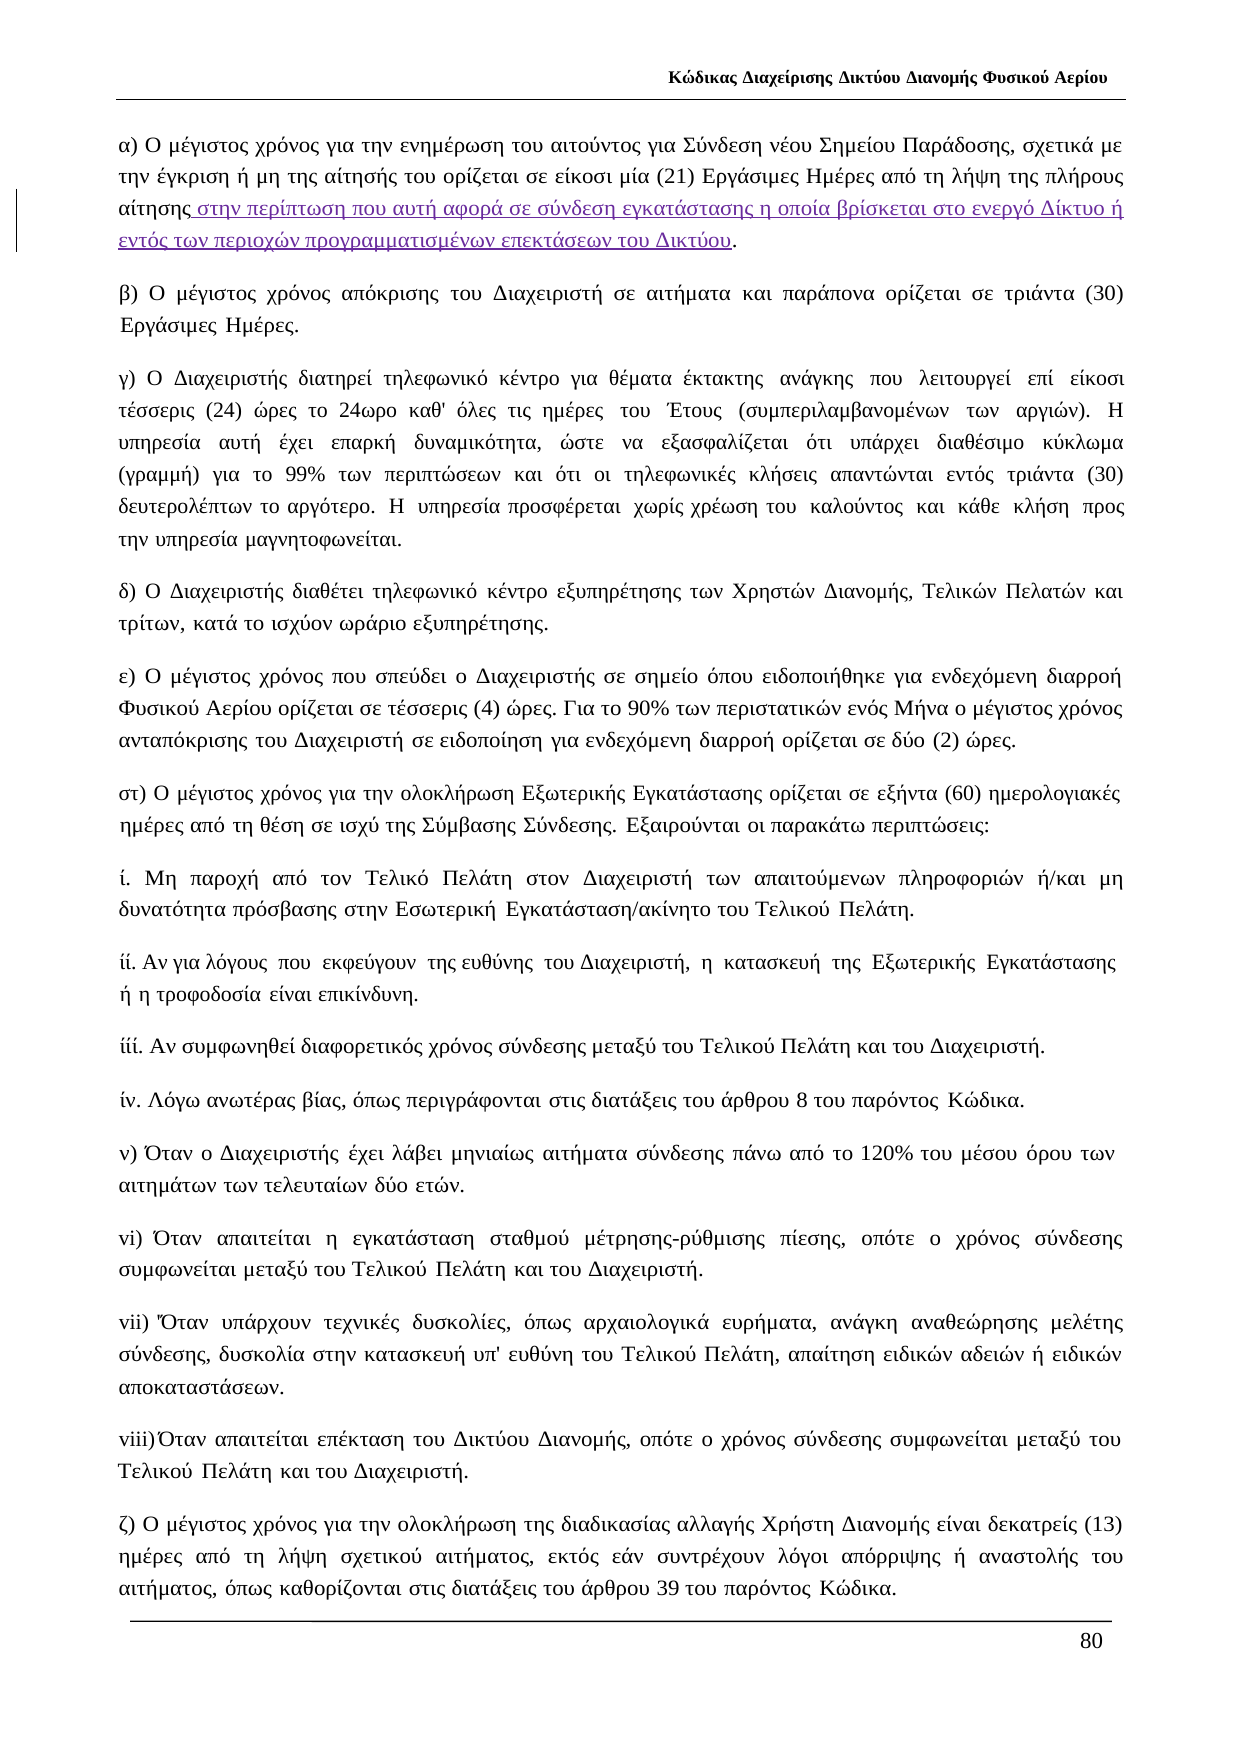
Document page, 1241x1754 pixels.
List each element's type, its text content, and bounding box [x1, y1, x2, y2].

text ίί. Αν για λόγους που εκφεύγουν της ευθύνης του Διαχειριστή, η κατασκευή της Εξωτερικής Εγκατάστασης ή η τροφοδοσία είναι επικίνδυνη. [119, 949, 1123, 1006]
text ζ) Ο μέγιστος χρόνος για την ολοκλήρωση της διαδικασίας αλλαγής Χρήστη Διανομής είναι δεκατρείς (13) ημέρες από τη λήψη σχετικού αιτήματος, εκτός εάν συντρέχουν λόγοι απόρριψης ή αναστολής του αιτήματος, όπως καθορίζονται στις διατάξεις του άρθρου 39 του παρόντος Κώδικα. [118, 1511, 1124, 1600]
text ί. Μη παροχή από τον Τελικό Πελάτη στον Διαχειριστή των απαιτούμενων πληροφοριών ή/και μη δυνατότητα πρόσβασης στην Εσωτερική Εγκατάσταση/ακίνητο του Τελικού Πελάτη. [118, 864, 1124, 921]
list Όταν απαιτείται επέκταση του Δικτύου Διανομής, οπότε ο χρόνος σύνδεσης συμφωνείται μεταξύ του Τελικού Πελάτη και του Διαχειριστή. [117, 1426, 1123, 1483]
text ίίί. Αν συμφωνηθεί διαφορετικός χρόνος σύνδεσης μεταξύ του Τελικού Πελάτη και του Διαχειριστή. ίν. Λόγω ανωτέρας βίας, όπως περιγράφονται στις διατάξεις του άρθρου 8 του παρόντος Κώδικα. [119, 1033, 1069, 1112]
text δ) Ο Διαχειριστής διαθέτει τηλεφωνικό κέντρο εξυπηρέτησης των Χρηστών Διανομής, Τελικών Πελατών και τρίτων, κατά το ισχύον ωράριο εξυπηρέτησης. [118, 578, 1124, 636]
text ν) Όταν ο Διαχειριστής έχει λάβει μηνιαίως αιτήματα σύνδεσης πάνω από το 120% του μέσου όρου των αιτημάτων των τελευταίων δύο ετών. [118, 1140, 1163, 1197]
text στ) Ο μέγιστος χρόνος για την ολοκλήρωση Εξωτερικής Εγκατάστασης ορίζεται σε εξήντα (60) ημερολογιακές ημέρες από τη θέση σε ισχύ της Σύμβασης Σύνδεσης. Εξαιρούνται οι παρακάτω περιπτώσεις: [118, 779, 1121, 837]
text ε) Ο μέγιστος χρόνος που σπεύδει ο Διαχειριστής σε σημείο όπου ειδοποιήθηκε για ενδεχόμενη διαρροή Φυσικού Αερίου ορίζεται σε τέσσερις (4) ώρες. Για το 90% των περιστατικών ενός Μήνα ο μέγιστος χρόνος ανταπόκρισης του Διαχειριστή σε ειδοποίηση για ενδεχόμενη διαρροή ορίζεται σε δύο (2) ώρες. [118, 663, 1124, 752]
list Όταν απαιτείται η εγκατάσταση σταθμού μέτρησης-ρύθμισης πίεσης, οπότε ο χρόνος σύνδεσης συμφωνείται μεταξύ του Τελικού Πελάτη και του Διαχειριστή. [118, 1225, 1123, 1282]
text β) Ο μέγιστος χρόνος απόκρισης του Διαχειριστή σε αιτήματα και παράπονα ορίζεται σε τριάντα (30) Εργάσιμες Ημέρες. [118, 279, 1124, 337]
text α) Ο μέγιστος χρόνος για την ενημέρωση του αιτούντος για Σύνδεση νέου Σημείου Παράδοσης, σχετικά με την έγκριση ή μη της αίτησής του ορίζεται σε είκοσι μία (21) Εργάσιμες Ημέρες από τη λήψη της πλήρους αίτησης. [118, 132, 1125, 252]
text γ) Ο Διαχειριστής διατηρεί τηλεφωνικό κέντρο για θέματα έκτακτης ανάγκης που λειτουργεί επί είκοσι τέσσερις (24) ώρες το 24ωρο καθ' όλες τις ημέρες του Έτους (συμπεριλαμβανομένων των αργιών). Η υπηρεσία αυτή έχει επαρκή δυναμικότητα, ώστε να εξασφαλίζεται ότι υπάρχει διαθέσιμο κύκλωμα (γραμμή) για το 99% των περιπτώσεων και ότι οι τηλεφωνικές κλήσεις απαντώνται εντός τριάντα (30) δευτερολέπτων το αργότερο. Η υπηρεσία προσφέρεται χωρίς χρέωση του καλούντος και κάθε κλήση προς την υπηρεσία μαγνητοφωνείται. [118, 364, 1124, 551]
list 'Όταν υπάρχουν τεχνικές δυσκολίες, όπως αρχαιολογικά ευρήματα, ανάγκη αναθεώρησης μελέτης σύνδεσης, δυσκολία στην κατασκευή υπ' ευθύνη του Τελικού Πελάτη, απαίτηση ειδικών αδειών ή ειδικών αποκαταστάσεων. [118, 1309, 1123, 1399]
